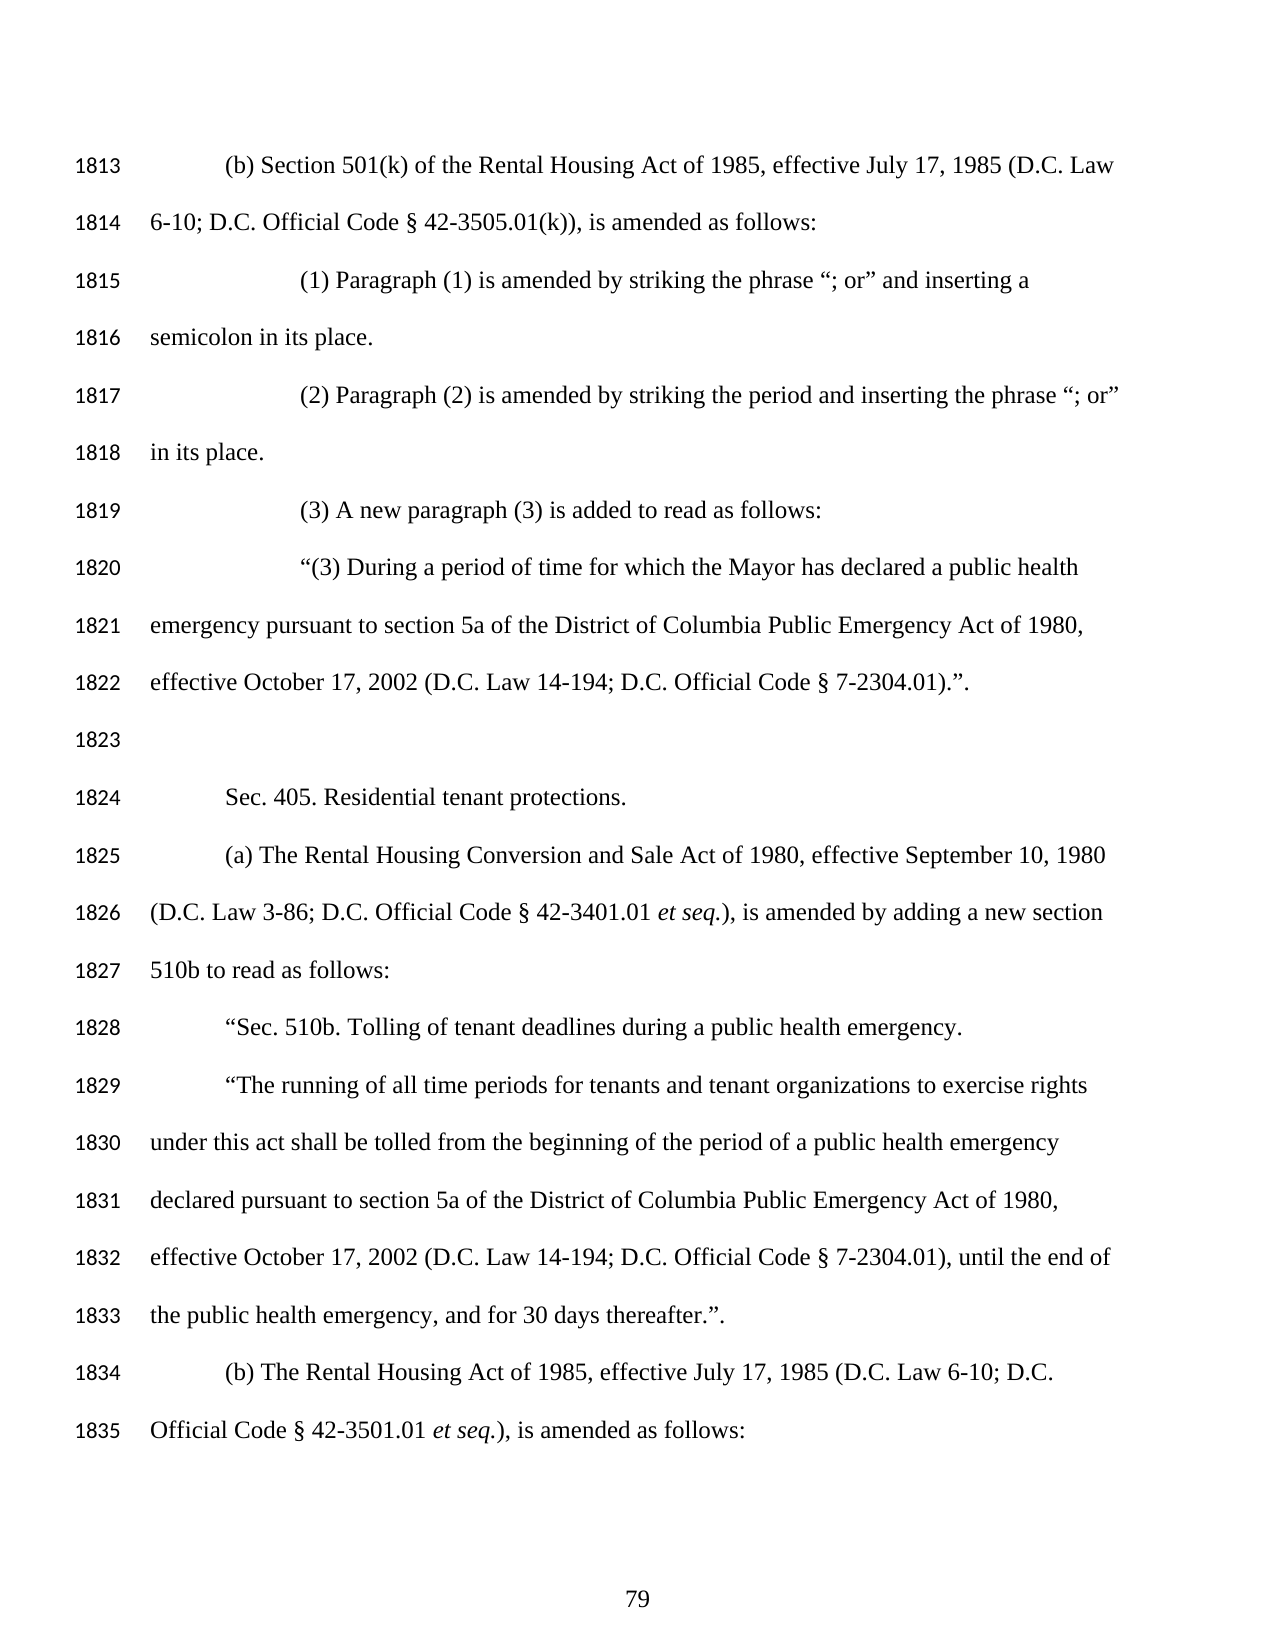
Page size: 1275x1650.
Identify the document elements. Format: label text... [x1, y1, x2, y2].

text (b) Section 501(k) of the Rental Housing Act of 1985, effective July 17, 1985 (D.C. Law 6-10; D.C. Official Code § 42-3505.01(k)), is amended as follows: [150, 150, 1125, 236]
text (1) Paragraph (1) is amended by striking the phrase “; or” and inserting a semicolon in its place. [150, 265, 1125, 351]
text (b) The Rental Housing Act of 1985, effective July 17, 1985 (D.C. Law 6-10; D.C. Official Code § 42-3501.01 et seq.), is amended as follows: [150, 1357, 1125, 1444]
text “Sec. 510b. Tolling of tenant deadlines during a public health emergency. [150, 1012, 1125, 1041]
text “(3) During a period of time for which the Mayor has declared a public health emergency pursuant to section 5a of the District of Columbia Public Emergency Act of 1980, effective October 17, 2002 (D.C. Law 14-194; D.C. Official Code § 7-2304.01).”. [150, 552, 1125, 696]
text (2) Paragraph (2) is amended by striking the period and inserting the phrase “; or” in its place. [150, 380, 1125, 466]
text (3) A new paragraph (3) is added to read as follows: [225, 495, 1125, 524]
text (a) The Rental Housing Conversion and Sale Act of 1980, effective September 10, 1980 (D.C. Law 3-86; D.C. Official Code § 42-3401.01 et seq.), is amended by adding a new section 510b to read as follows: [150, 840, 1125, 984]
text “The running of all time periods for tenants and tenant organizations to exercise rights under this act shall be tolled from the beginning of the period of a public health emergency declared pursuant to section 5a of the District of Columbia Public Emergency Act of 1980, effective October 17, 2002 (D.C. Law 14-194; D.C. Official Code § 7-2304.01), until the end of the public health emergency, and for 30 days thereafter.”. [150, 1070, 1125, 1329]
subtitle Sec. 405. Residential tenant protections. [150, 782, 1125, 811]
